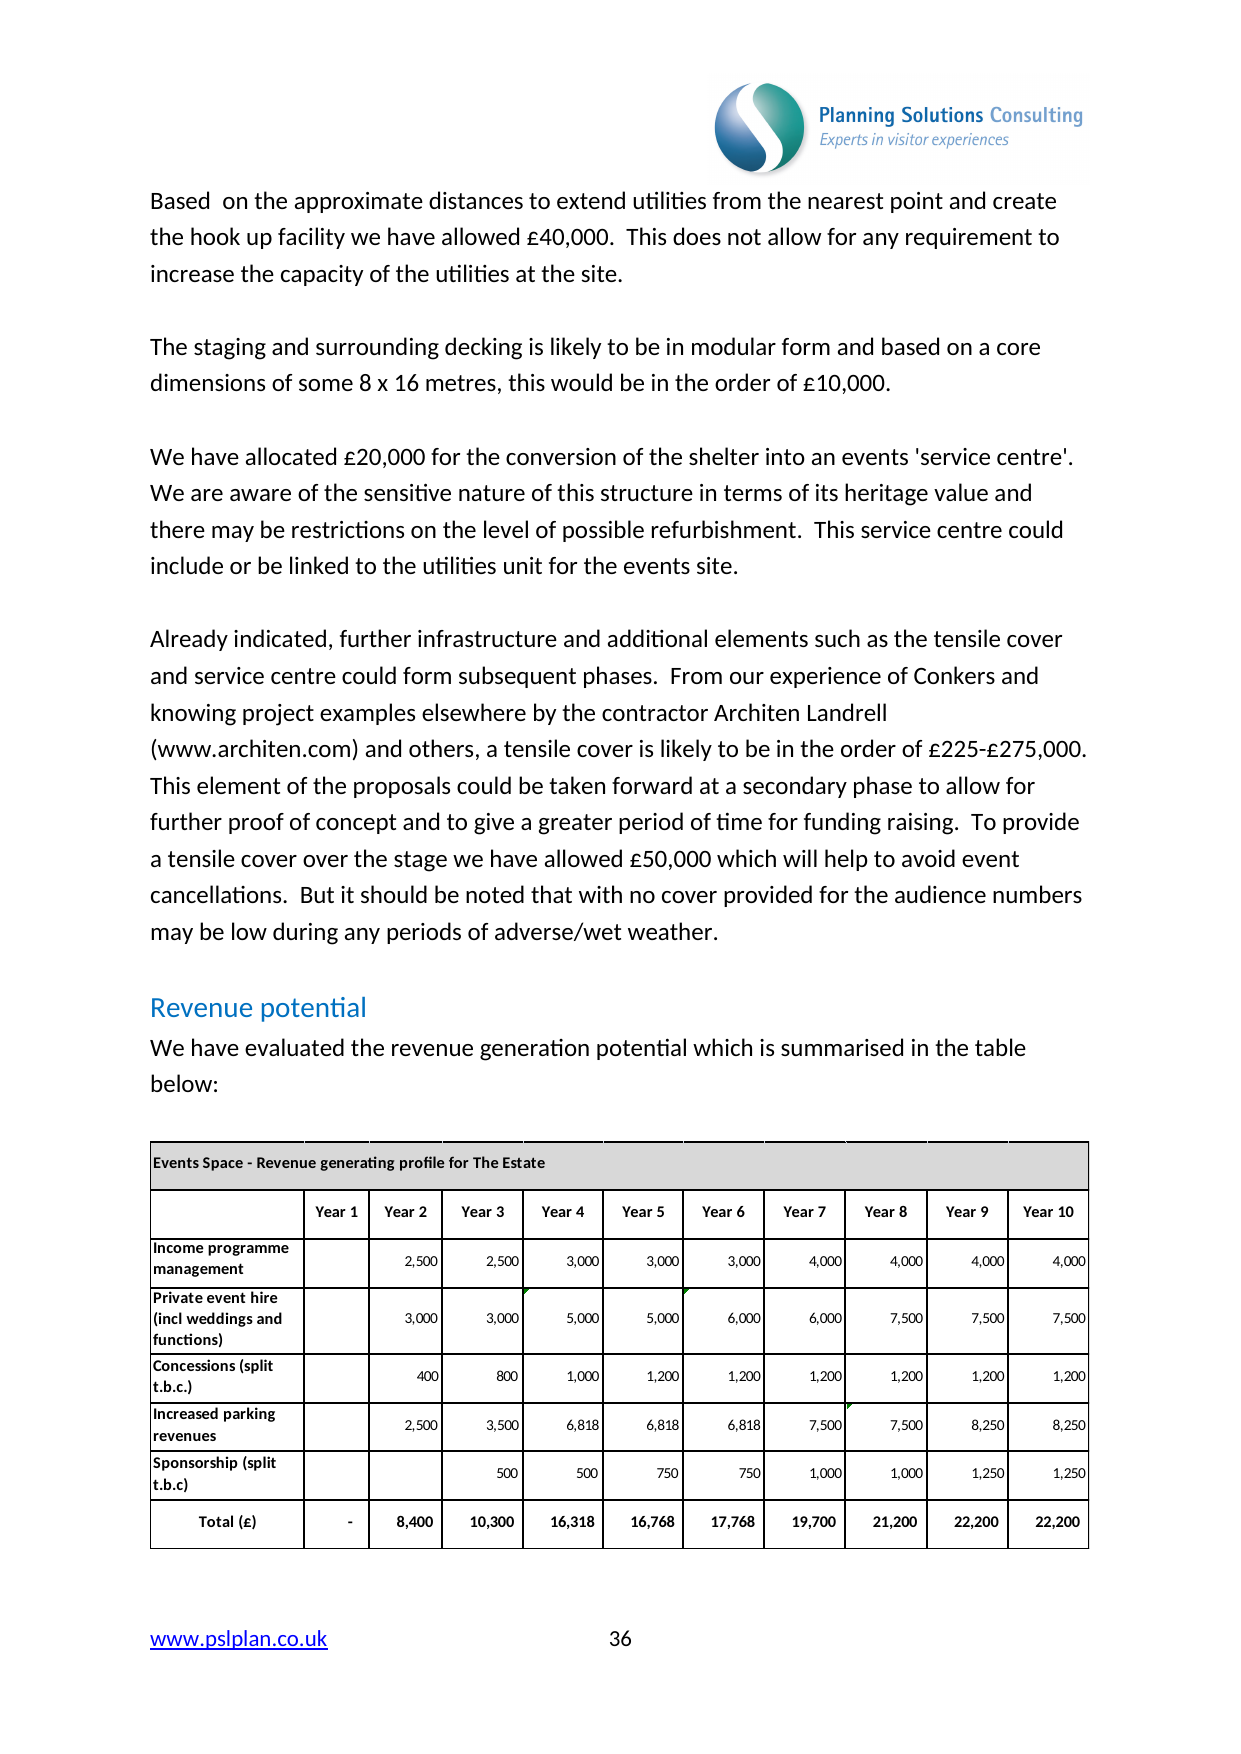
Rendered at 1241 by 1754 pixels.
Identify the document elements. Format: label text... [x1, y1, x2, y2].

text Revenue potential [150, 989, 1090, 1025]
text We have allocated £20,000 for the conversion of the shelter into an events 'service centre'. We are aware of the sensitive nature of this structure in terms of its heritage value and there may be restrictions on the level of possible refurbishment. This service centre could include or be linked to the utilities unit for the events site. [150, 441, 1090, 581]
text Based on the approximate distances to extend utilities from the nearest point and create the hook up facility we have allowed £40,000. This does not allow for any requirement to increase the capacity of the utilities at the site. [150, 185, 1090, 288]
text Already indicated, further infrastructure and additional elements such as the tensile cover and service centre could form subsequent phases. From our experience of Conkers and knowing project examples elsewhere by the contractor Architen Landrell (www.architen.com) and others, a tensile cover is likely to be in the order of £225-£275,000. This element of the proposals could be taken forward at a secondary phase to allow for further proof of concept and to give a greater period of time for funding raising. To provide a tensile cover over the stage we have allowed £50,000 which will help to avoid event cancellations. But it should be noted that with no cover provided for the audience numbers may be low during any periods of adverse/wet weather. [150, 623, 1090, 947]
text The staging and surrounding decking is likely to be in modular form and based on a core dimensions of some 8 x 16 metres, this would be in the order of £10,000. [150, 331, 1090, 398]
text We have evaluated the revenue generation potential which is summarised in the table below: [150, 1032, 1090, 1099]
